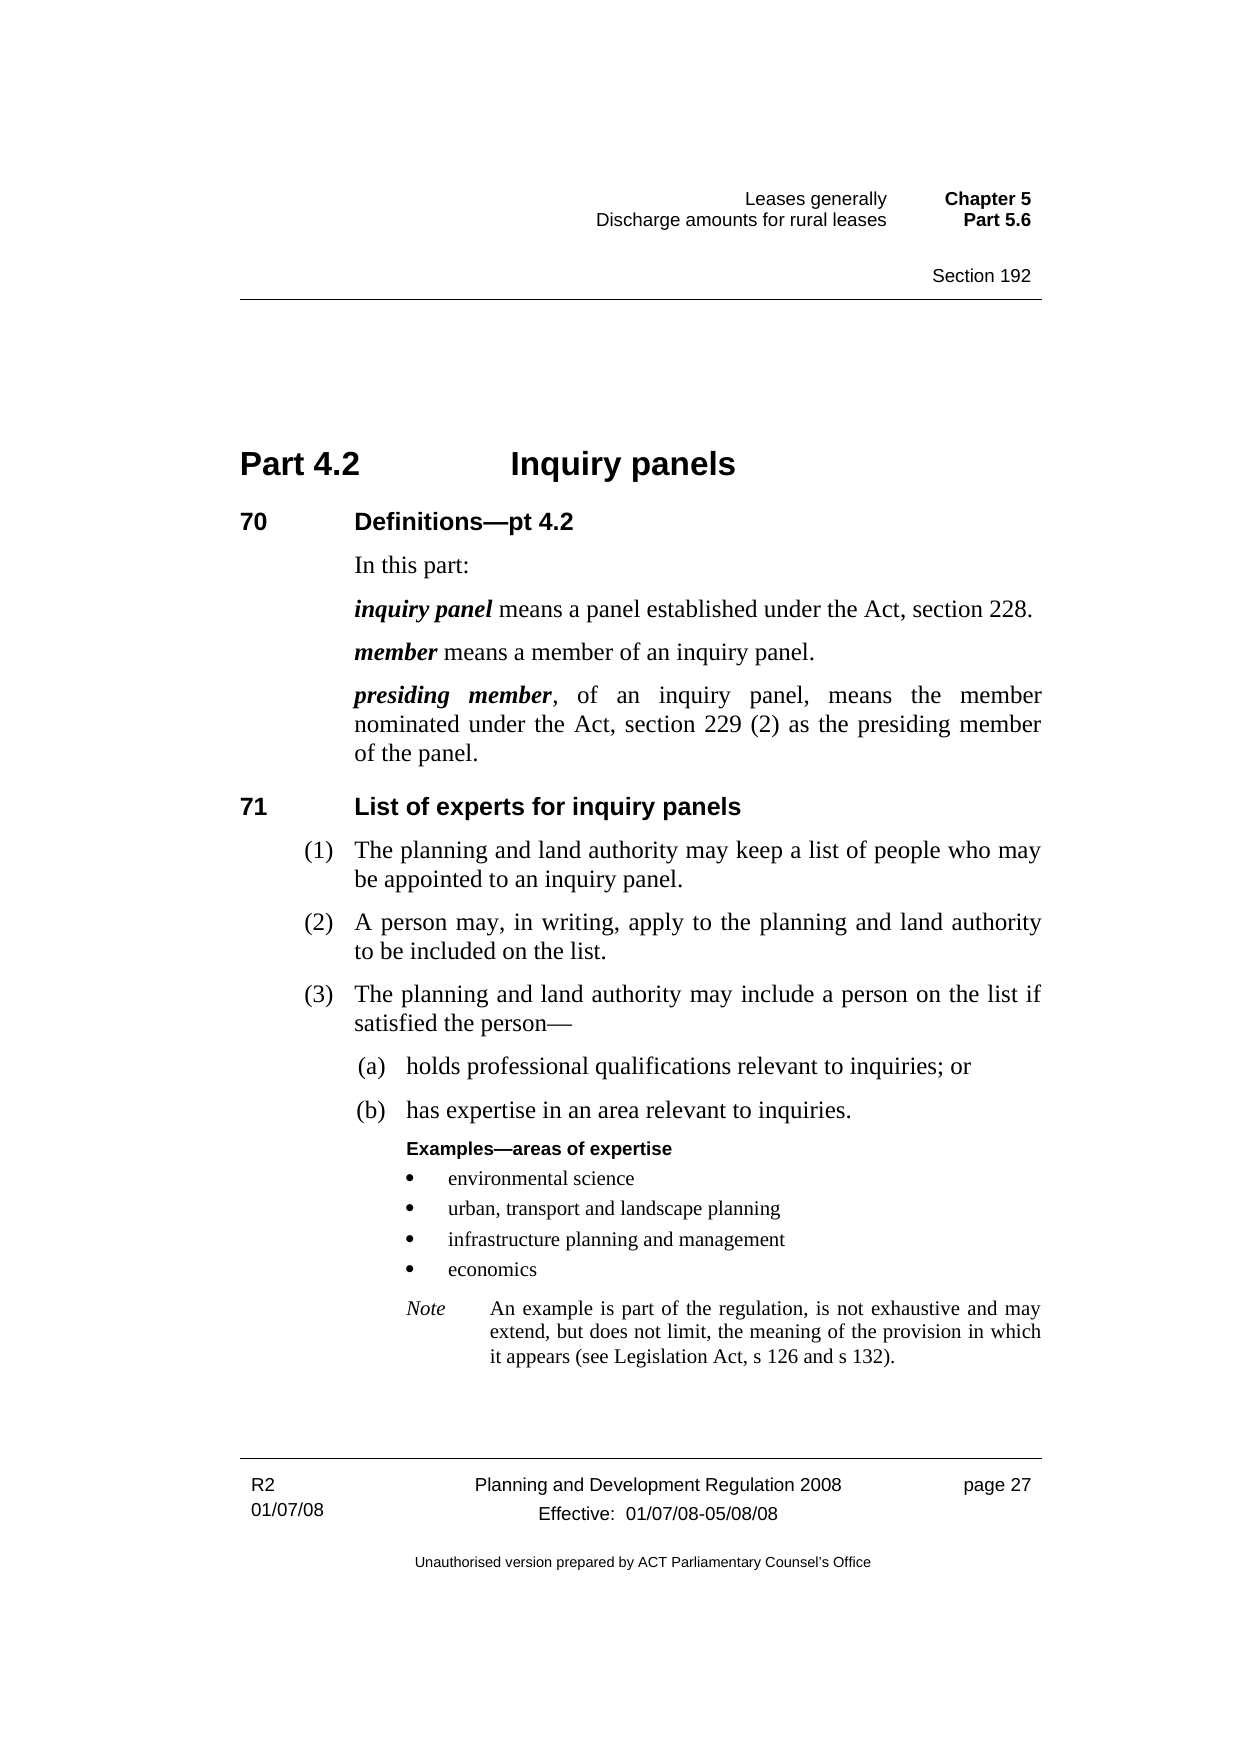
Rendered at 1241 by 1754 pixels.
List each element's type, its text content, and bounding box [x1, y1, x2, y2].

text Examples—areas of expertise [406, 1138, 1042, 1159]
text  environmental science [406, 1166, 1042, 1190]
text (1) The planning and land authority may keep a list of people who may be appointed to an inquiry panel. [239, 835, 1042, 893]
text Note An example is part of the regulation, is not exhaustive and may extend, but does not limit, the meaning of the provision in which it appears (see Legislation Act, s 126 and s 132). [406, 1295, 1042, 1368]
text 70 Definitions—pt 4.2 [239, 507, 1042, 536]
text member means a member of an inquiry panel. [354, 637, 1042, 666]
text  urban, transport and landscape planning [406, 1196, 1042, 1220]
text inquiry panel means a panel established under the Act, section 228. [354, 594, 1042, 623]
text (b) has expertise in an area relevant to inquiries. [239, 1095, 1042, 1123]
text 71 List of experts for inquiry panels [239, 792, 1042, 821]
text  infrastructure planning and management [406, 1226, 1042, 1251]
text Part 4.2 Inquiry panels [239, 444, 1042, 482]
text (a) holds professional qualifications relevant to inquiries; or [239, 1051, 1042, 1080]
text presiding member, of an inquiry panel, means the member nominated under the Act, section 229 (2) as the presiding member of the panel. [354, 681, 1042, 767]
text (2) A person may, in writing, apply to the planning and land authority to be included on the list. [239, 907, 1042, 965]
text  economics [406, 1257, 1042, 1281]
text In this part: [354, 551, 1042, 579]
text (3) The planning and land authority may include a person on the list if satisfied the person— [239, 979, 1042, 1037]
